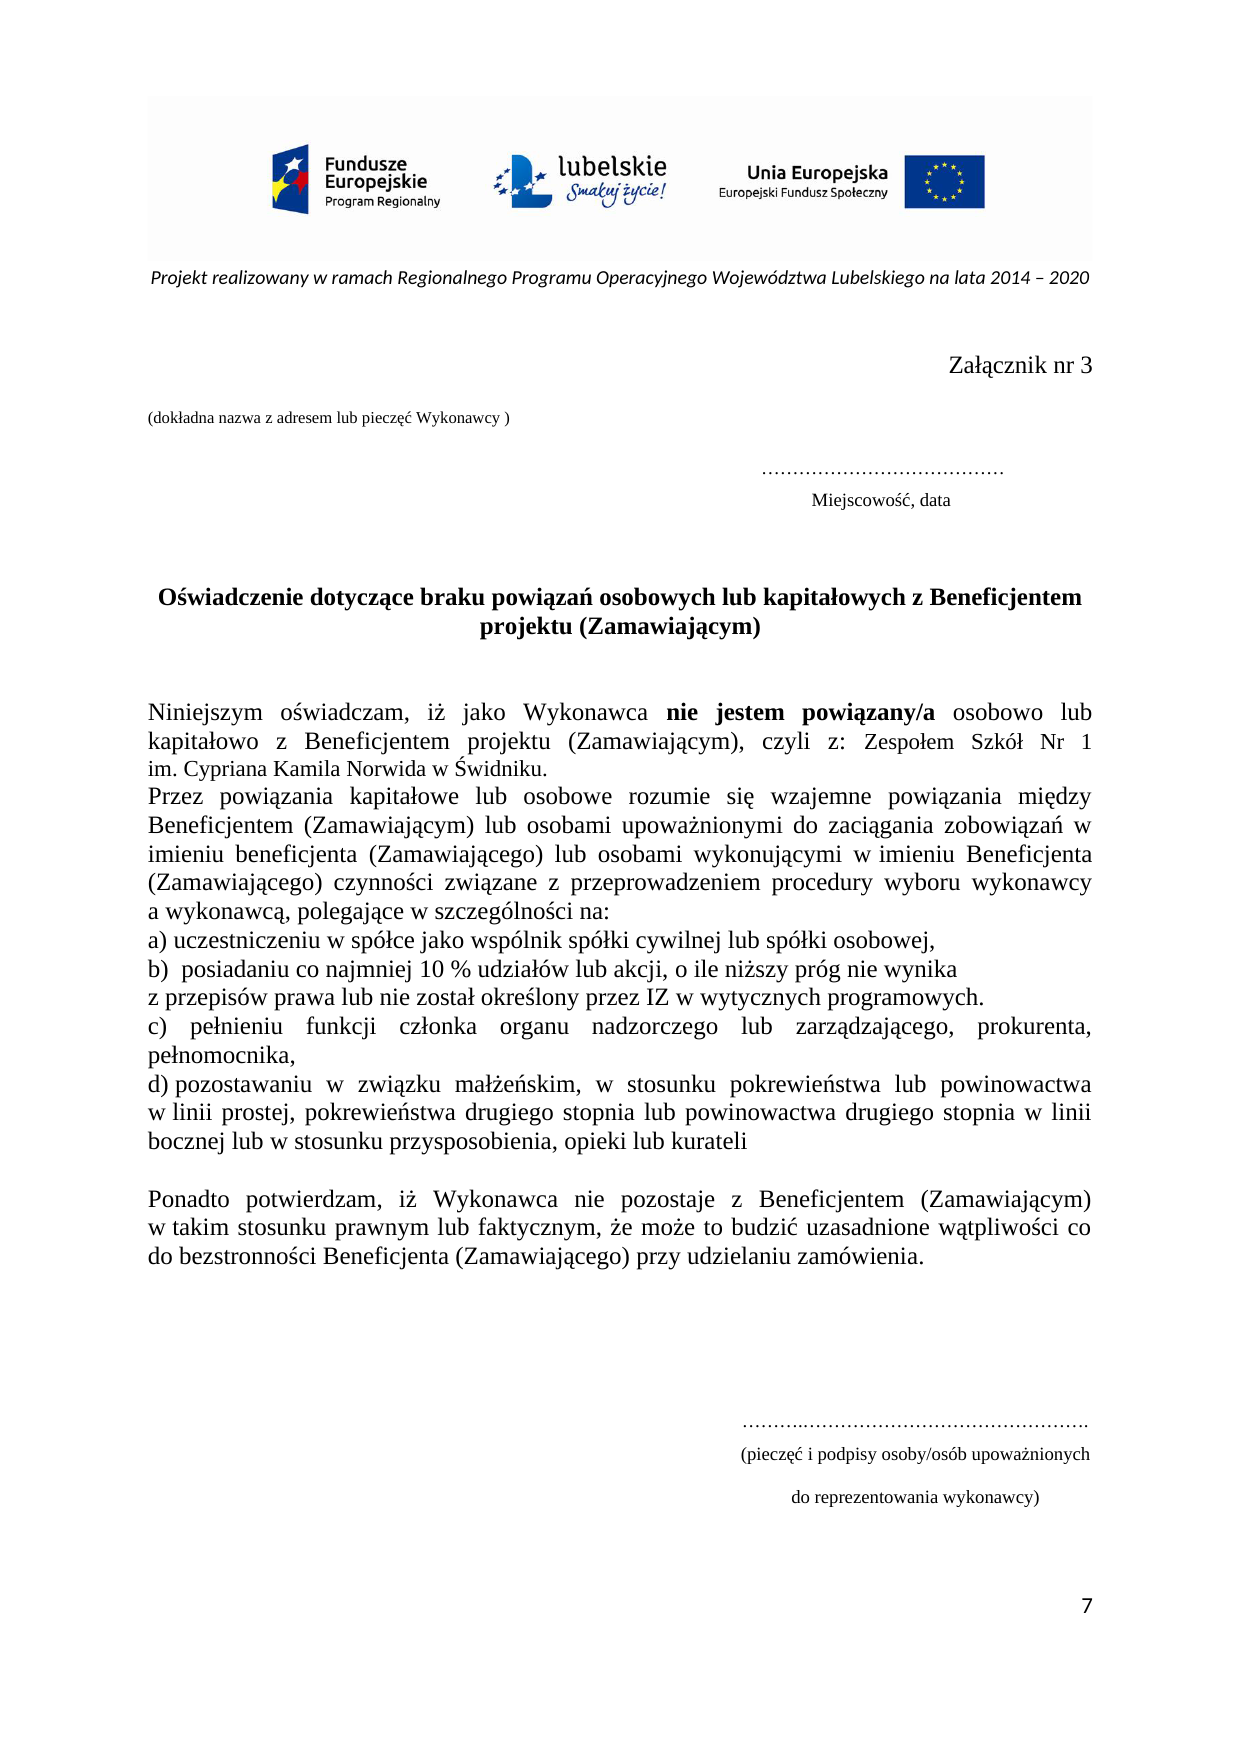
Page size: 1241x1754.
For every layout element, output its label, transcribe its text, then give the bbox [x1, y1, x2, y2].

text b) posiadaniu co najmniej 10 % udziałów lub akcji, o ile niższy próg nie wynika [148, 954, 1092, 982]
text Miejscowość, data [148, 489, 1092, 511]
text Niniejszym oświadczam, iż jako Wykonawca nie jestem powiązany/a osobowo lub kapitałowo z Beneficjentem projektu (Zamawiającym), czyli z: Zespołem Szkół Nr 1 im. Cypriana Kamila Norwida w Świdniku. [148, 697, 1092, 781]
text Załącznik nr 3 [148, 350, 1092, 379]
text d) pozostawaniu w związku małżeńskim, w stosunku pokrewieństwa lub powinowactwa w linii prostej, pokrewieństwa drugiego stopnia lub powinowactwa drugiego stopnia w linii bocznej lub w stosunku przysposobienia, opieki lub kurateli [148, 1069, 1092, 1155]
text Przez powiązania kapitałowe lub osobowe rozumie się wzajemne powiązania między Beneficjentem (Zamawiającym) lub osobami upoważnionymi do zaciągania zobowiązań w imieniu beneficjenta (Zamawiającego) lub osobami wykonującymi w imieniu Beneficjenta (Zamawiającego) czynności związane z przeprowadzeniem procedury wyboru wykonawcy a wykonawcą, polegające w szczególności na: [148, 781, 1092, 925]
text Ponadto potwierdzam, iż Wykonawca nie pozostaje z Beneficjentem (Zamawiającym) w takim stosunku prawnym lub faktycznym, że może to budzić uzasadnione wątpliwości co do bezstronności Beneficjenta (Zamawiającego) przy udzielaniu zamówienia. [148, 1184, 1092, 1270]
text z przepisów prawa lub nie został określony przez IZ w wytycznych programowych. [148, 982, 1092, 1011]
text a) uczestniczeniu w spółce jako wspólnik spółki cywilnej lub spółki osobowej, [148, 925, 1092, 954]
text c) pełnieniu funkcji członka organu nadzorczego lub zarządzającego, prokurenta, pełnomocnika, [148, 1011, 1092, 1069]
text (pieczęć i podpisy osoby/osób upoważnionych do reprezentowania wykonawcy) [738, 1442, 1092, 1507]
text Oświadczenie dotyczące braku powiązań osobowych lub kapitałowych z Beneficjentem projektu (Zamawiającym) [148, 582, 1092, 640]
text ……….………………………………………. [738, 1410, 1092, 1432]
text (dokładna nazwa z adresem lub pieczęć Wykonawcy ) [148, 408, 1092, 427]
text ………………………………… [738, 457, 1092, 478]
